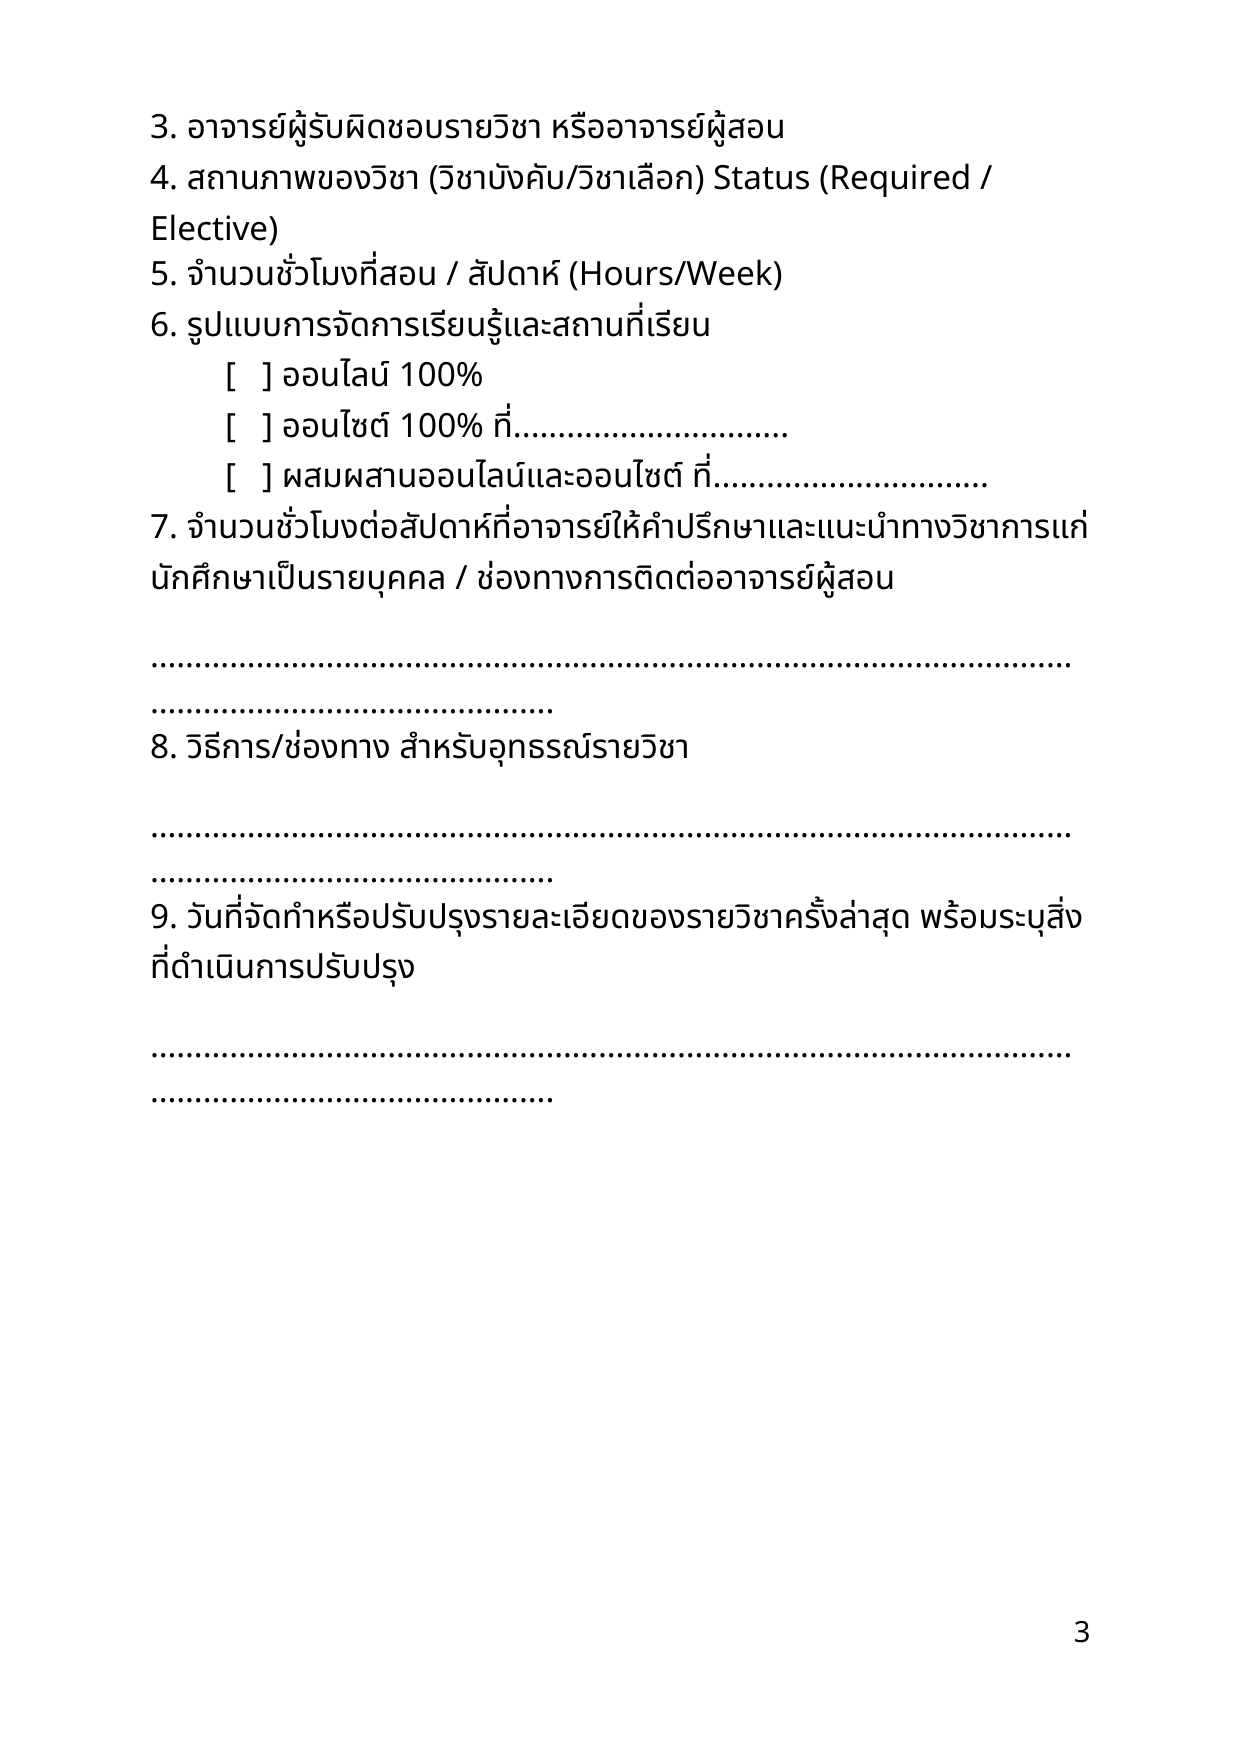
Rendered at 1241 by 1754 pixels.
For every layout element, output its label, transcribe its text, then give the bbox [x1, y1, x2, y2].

text [ ] ออนไซต์ 100% ที่............................... [150, 402, 1090, 452]
text 9. วันที่จัดทำหรือปรับปรุงรายละเอียดของรายวิชาครั้งล่าสุด พร้อมระบุสิ่งที่ดำเนินการปรับปรุง [150, 892, 1090, 993]
text [ ] ออนไลน์ 100% [150, 351, 1090, 402]
text 4. สถานภาพของวิชา (วิชาบังคับ/วิชาเลือก) Status (Required / Elective) [150, 154, 1090, 250]
text ……………………………………………………………………………………………………………………………………. [150, 604, 1090, 723]
text 8. วิธีการ/ช่องทาง สำหรับอุทธรณ์รายวิชา [150, 723, 1090, 774]
text 7. จำนวนชั่วโมงต่อสัปดาห์ที่อาจารย์ให้คำปรึกษาและแนะนำทางวิชาการแก่นักศึกษาเป็นรายบุคคล / ช่องทางการติดต่ออาจารย์ผู้สอน [150, 503, 1090, 604]
text 3. อาจารย์ผู้รับผิดชอบรายวิชา หรืออาจารย์ผู้สอน [150, 103, 1090, 154]
text ……………………………………………………………………………………………………………………………………. [150, 774, 1090, 892]
text [ ] ผสมผสานออนไลน์และออนไซต์ ที่............................... [150, 452, 1090, 503]
text 6. รูปแบบการจัดการเรียนรู้และสถานที่เรียน [150, 300, 1090, 351]
text 5. จำนวนชั่วโมงที่สอน / สัปดาห์ (Hours/Week) [150, 250, 1090, 300]
text ……………………………………………………………………………………………………………………………………. [150, 993, 1090, 1112]
